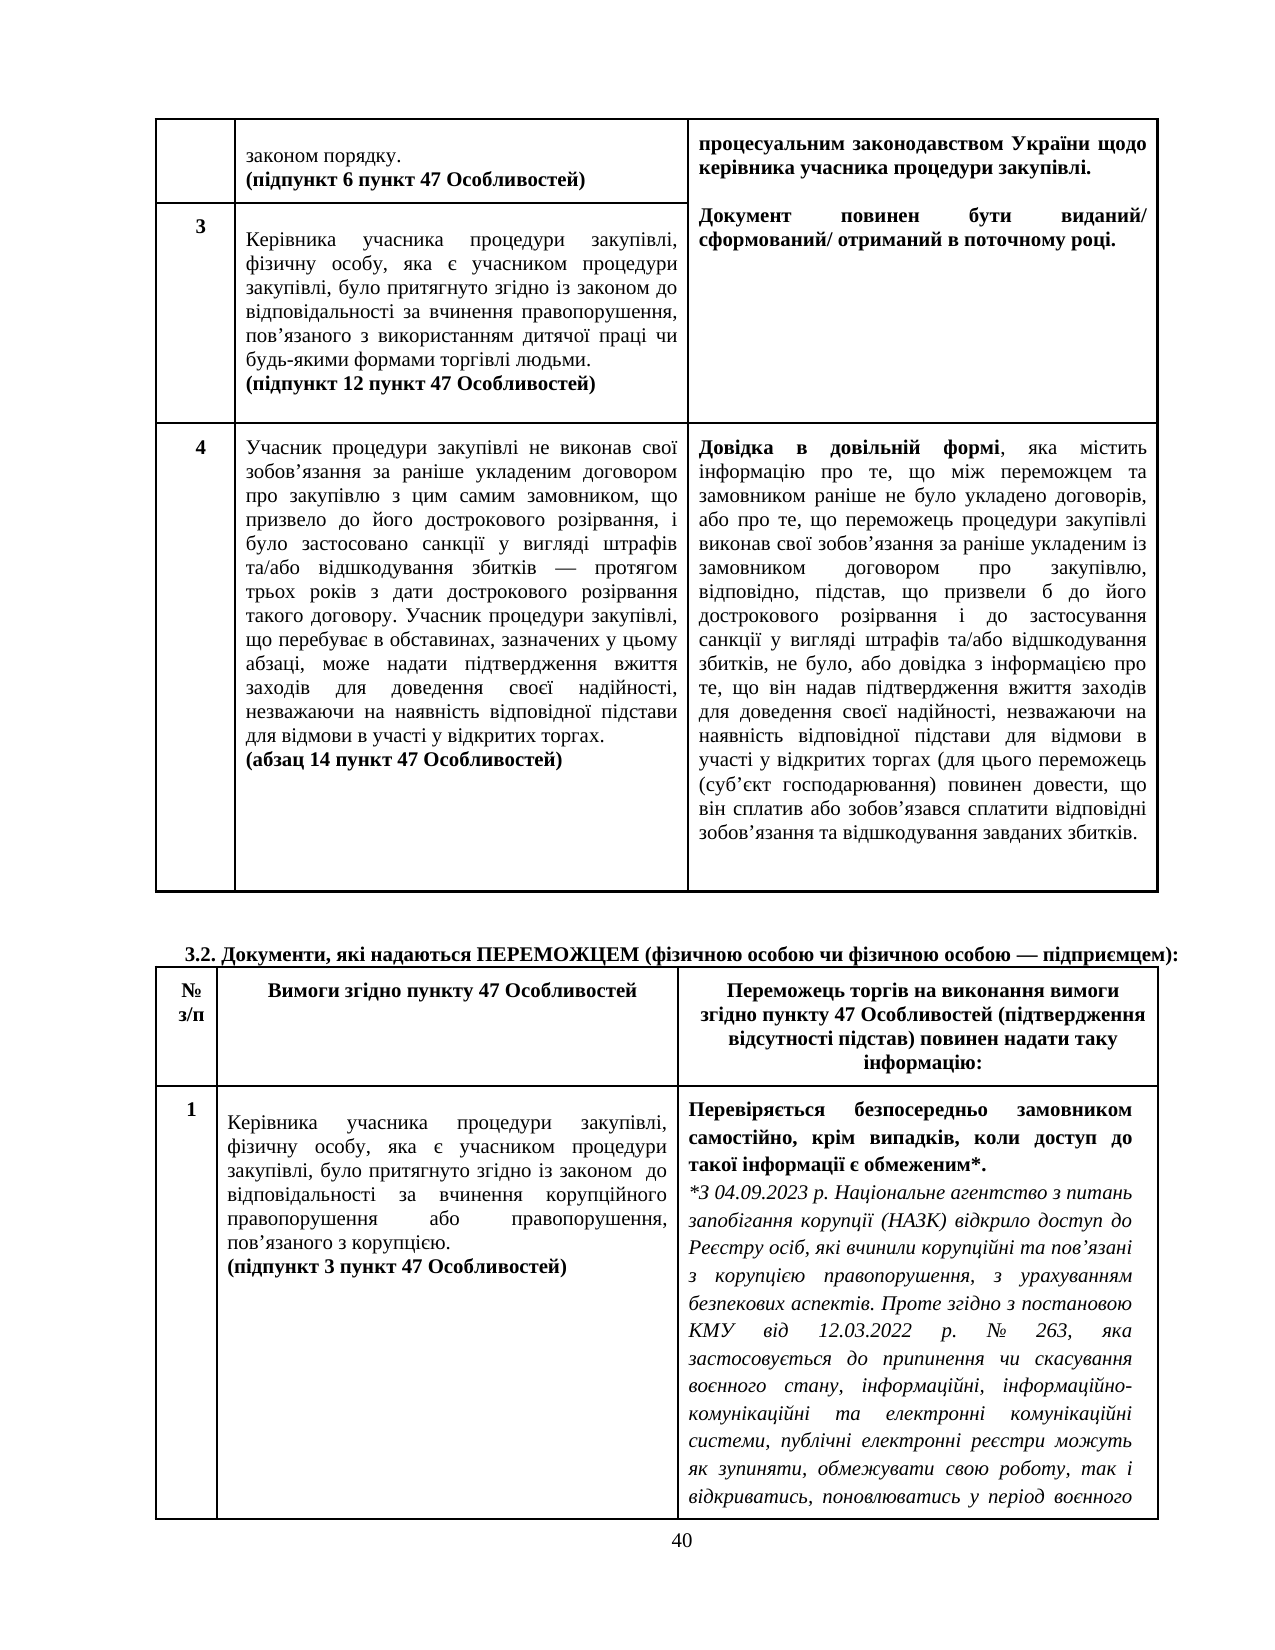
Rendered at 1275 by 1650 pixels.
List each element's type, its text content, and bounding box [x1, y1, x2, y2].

table_cell Учасник процедури закупівлі не виконав свої зобов’язання за раніше укладеним договором про закупівлю з цим самим замовником, що призвело до його дострокового розірвання, і було застосовано санкції у вигляді штрафів та/або відшкодування збитків — протягом трьох років з дати дострокового розірвання такого договору. Учасник процедури закупівлі, що перебуває в обставинах, зазначених у цьому абзаці, може надати підтвердження вжиття заходів для доведення своєї надійності, незважаючи на наявність відповідної підстави для відмови в участі у відкритих торгах. (абзац 14 пункт 47 Особливостей) [236, 424, 687, 890]
table_cell 2 [157, 120, 234, 202]
table_cell Довідка в довільній формі, яка містить інформацію про те, що між переможцем та замовником раніше не було укладено договорів, або про те, що переможець процедури закупівлі виконав свої зобов’язання за раніше укладеним із замовником договором про закупівлю, відповідно, підстав, що призвели б до його дострокового розірвання і до застосування санкції у вигляді штрафів та/або відшкодування збитків, не було, або довідка з інформацією про те, що він надав підтвердження вжиття заходів для доведення своєї надійності, незважаючи на наявність відповідної підстави для відмови в участі у відкритих торгах (для цього переможець (суб’єкт господарювання) повинен довести, що він сплатив або зобов’язався сплатити відповідні зобов’язання та відшкодування завданих збитків. [689, 424, 1156, 890]
table_cell 4 [157, 424, 234, 890]
table_header Переможець торгів на виконання вимоги згідно пункту 47 Особливостей (підтвердження відсутності підстав) повинен надати таку інформацію: [679, 968, 1157, 1085]
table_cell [689, 120, 1156, 422]
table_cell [218, 1087, 677, 1518]
text 3.2. Документи, які надаються ПЕРЕМОЖЦЕМ (фізичною особою чи фізичною особою — підприємцем): [177, 941, 1186, 966]
table_cell Керівника учасника процедури закупівлі, фізичну особу, яка є учасником процедури закупівлі, було притягнуто згідно із законом до відповідальності за вчинення правопорушення, пов’язаного з використанням дитячої праці чи будь-якими формами торгівлі людьми. (підпункт 12 пункт 47 Особливостей) [236, 204, 687, 422]
table_cell 3 [157, 204, 234, 422]
table_header Вимоги згідно пункту 47 Особливостей [218, 968, 677, 1085]
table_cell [236, 120, 687, 202]
table_cell 1 [157, 1087, 216, 1518]
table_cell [679, 1087, 1157, 1518]
table_header № з/п [157, 968, 216, 1085]
